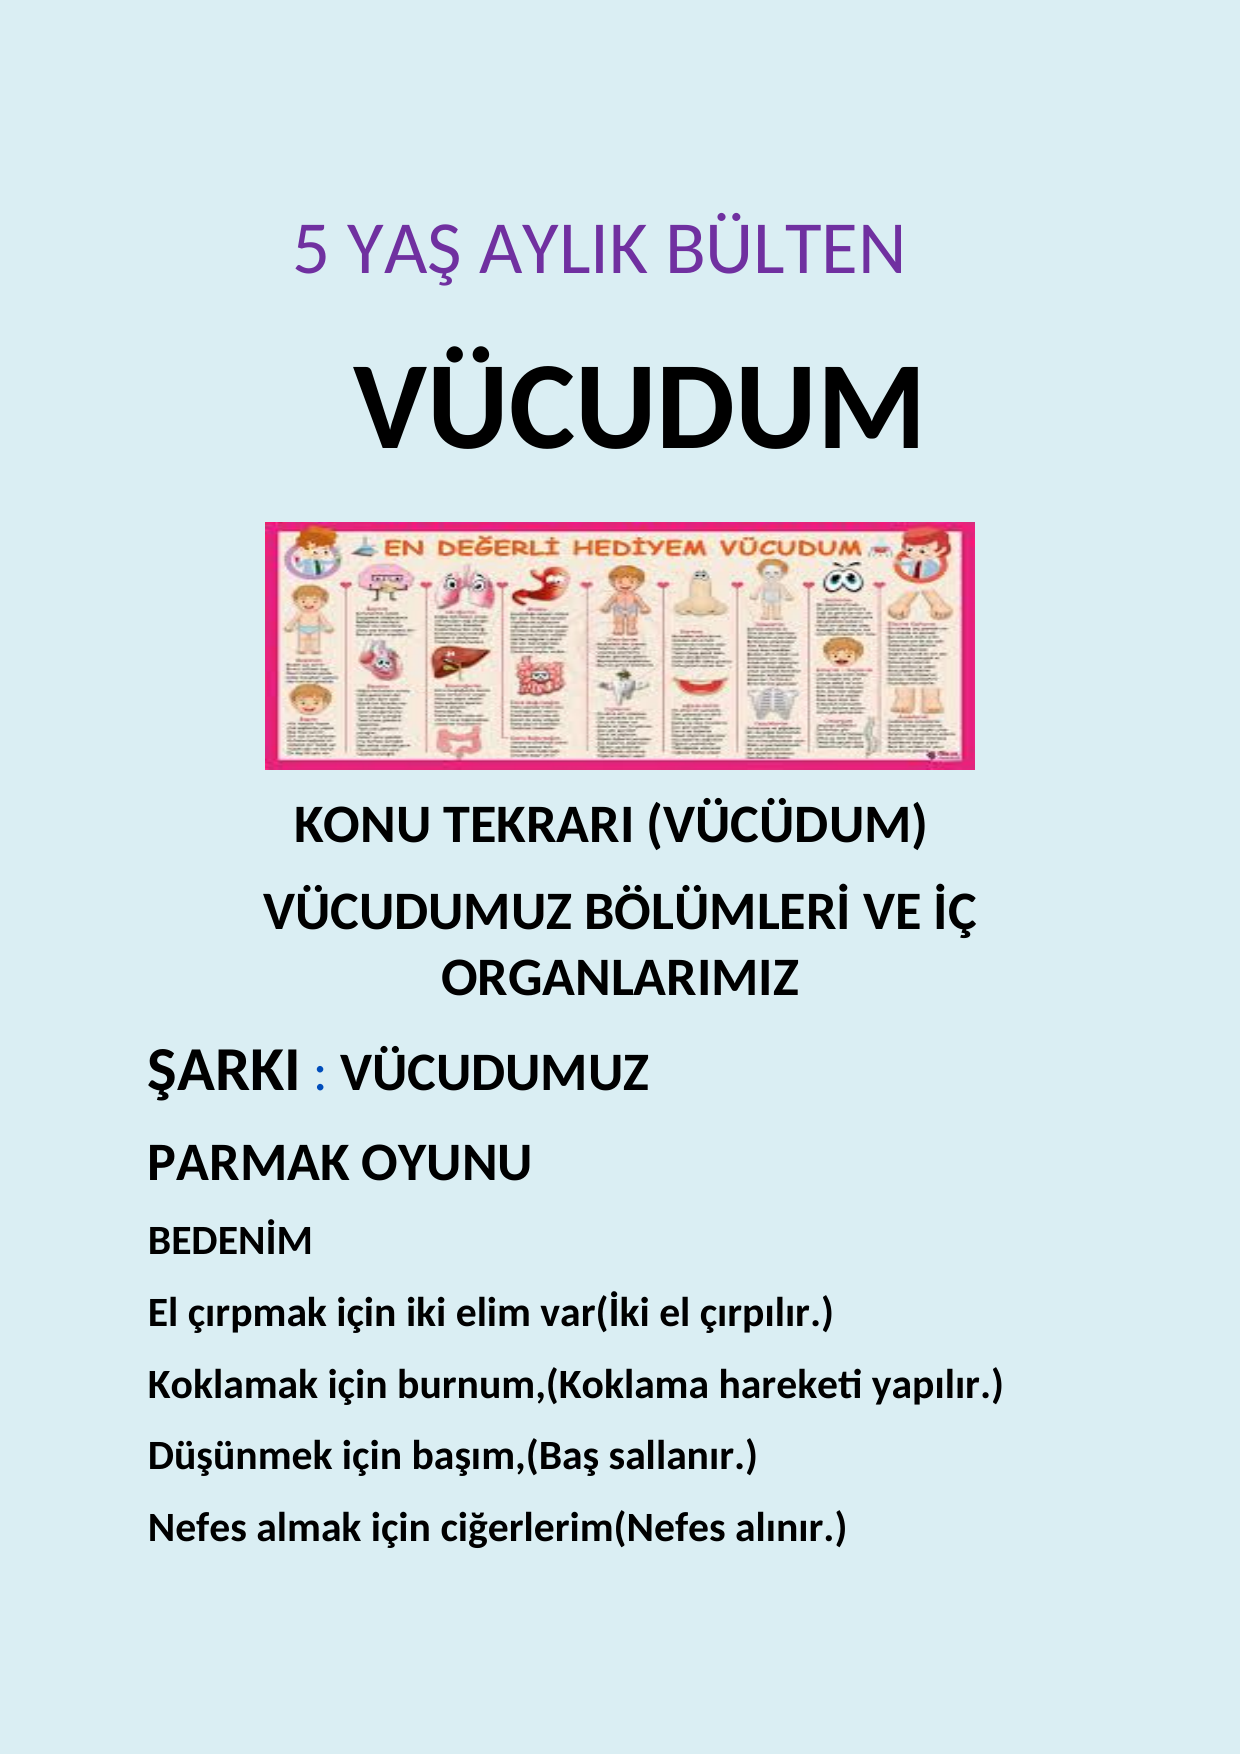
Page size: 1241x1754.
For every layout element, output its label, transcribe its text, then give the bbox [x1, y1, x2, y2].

text Koklamak için burnum,(Koklama hareketi yapılır.) [148, 1358, 1093, 1408]
text ŞARKI : VÜCUDUMUZ [148, 1030, 1093, 1106]
picture [265, 522, 975, 770]
text KONU TEKRARI (VÜCÜDUM) [148, 790, 1093, 856]
text El çırpmak için iki elim var(İki el çırpılır.) [148, 1286, 1093, 1337]
text BEDENİM [148, 1214, 1093, 1265]
text Düşünmek için başım,(Baş sallanır.) [148, 1429, 1093, 1480]
text VÜCUDUM [148, 327, 1093, 479]
text Nefes almak için ciğerlerim(Nefes alınır.) [148, 1501, 1093, 1552]
text VÜCUDUMUZ BÖLÜMLERİ VE İÇ ORGANLARIMIZ [148, 877, 1093, 1009]
text PARMAK OYUNU [148, 1127, 1093, 1193]
text 5 YAŞ AYLIK BÜLTEN [148, 201, 1093, 292]
